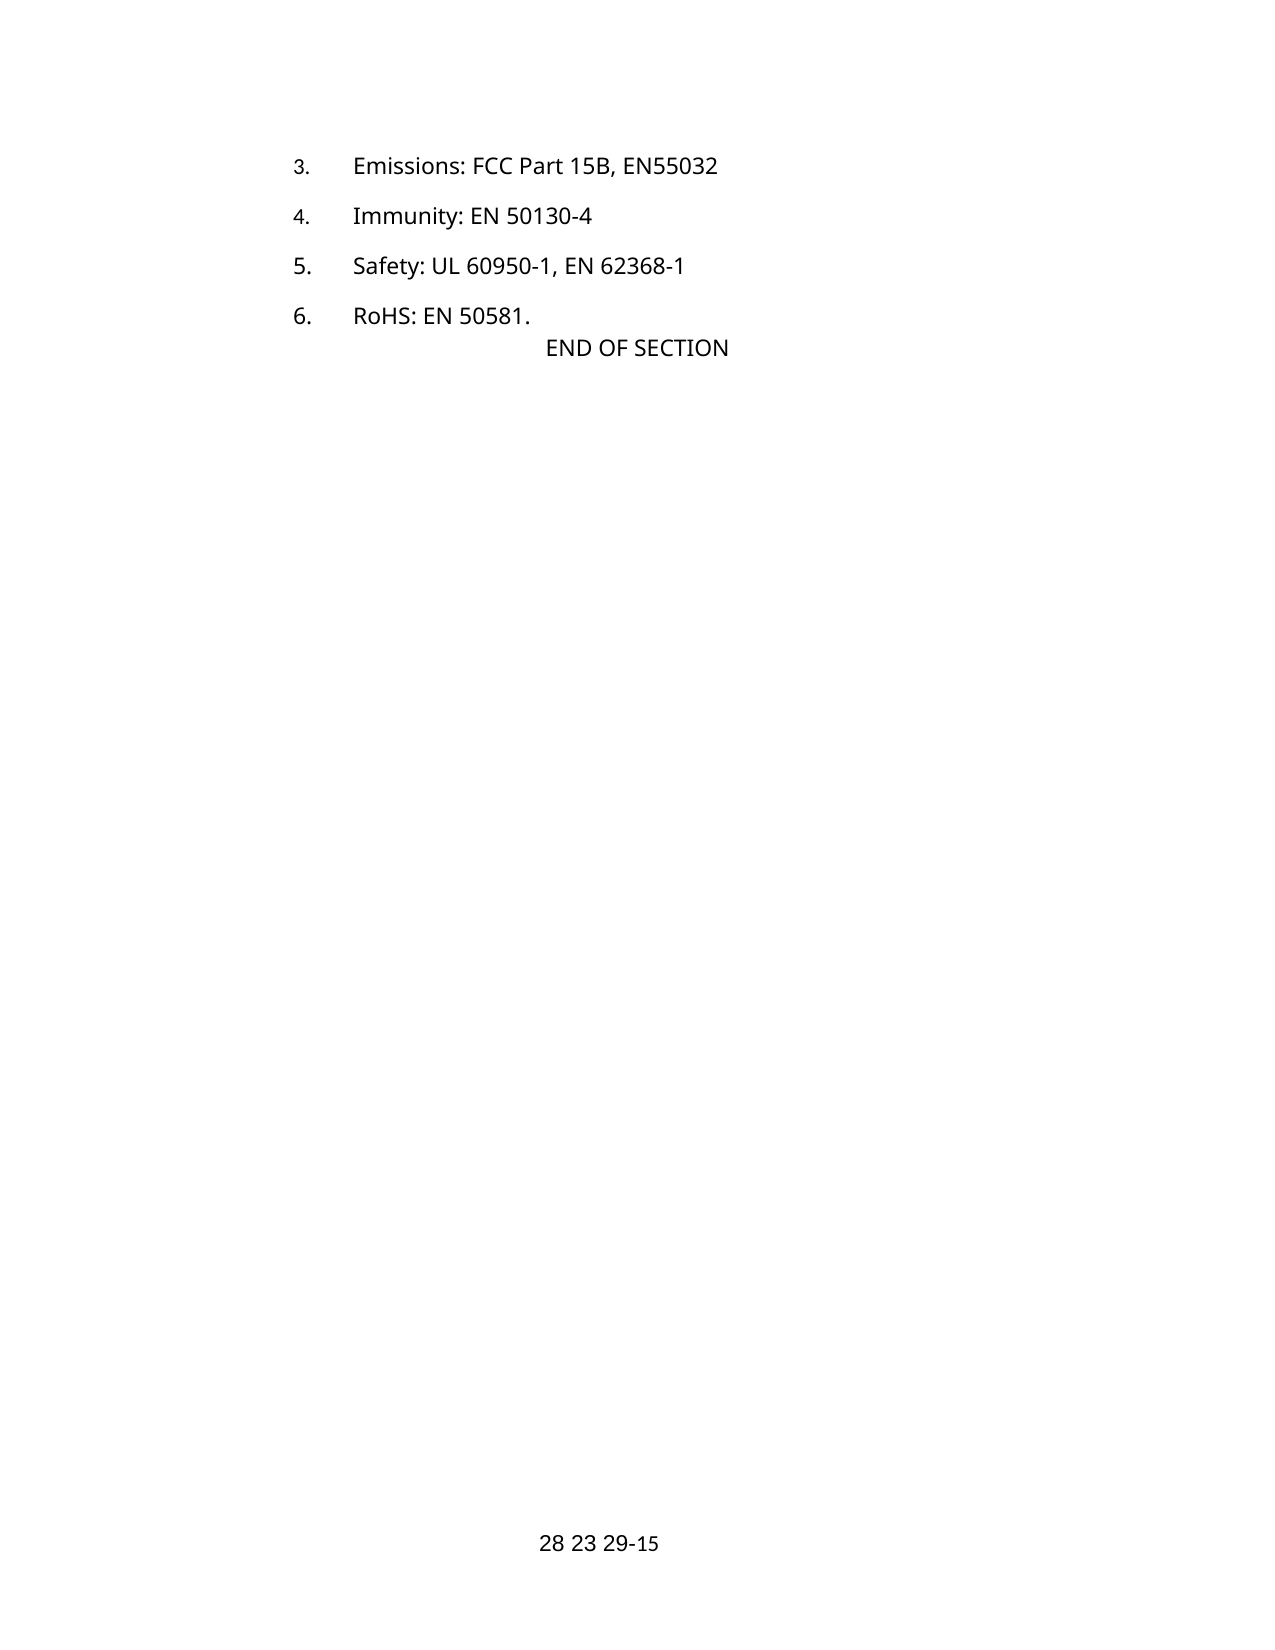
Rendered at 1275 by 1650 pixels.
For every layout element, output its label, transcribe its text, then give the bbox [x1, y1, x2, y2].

text END OF SECTION [150, 332, 1125, 363]
list Emissions: FCC Part 15B, EN55032 [293, 150, 1125, 181]
list Immunity: EN 50130-4 [293, 200, 1125, 231]
text 6. RoHS: EN 50581. [293, 300, 1125, 332]
text 5. Safety: UL 60950-1, EN 62368-1 [293, 250, 1125, 281]
